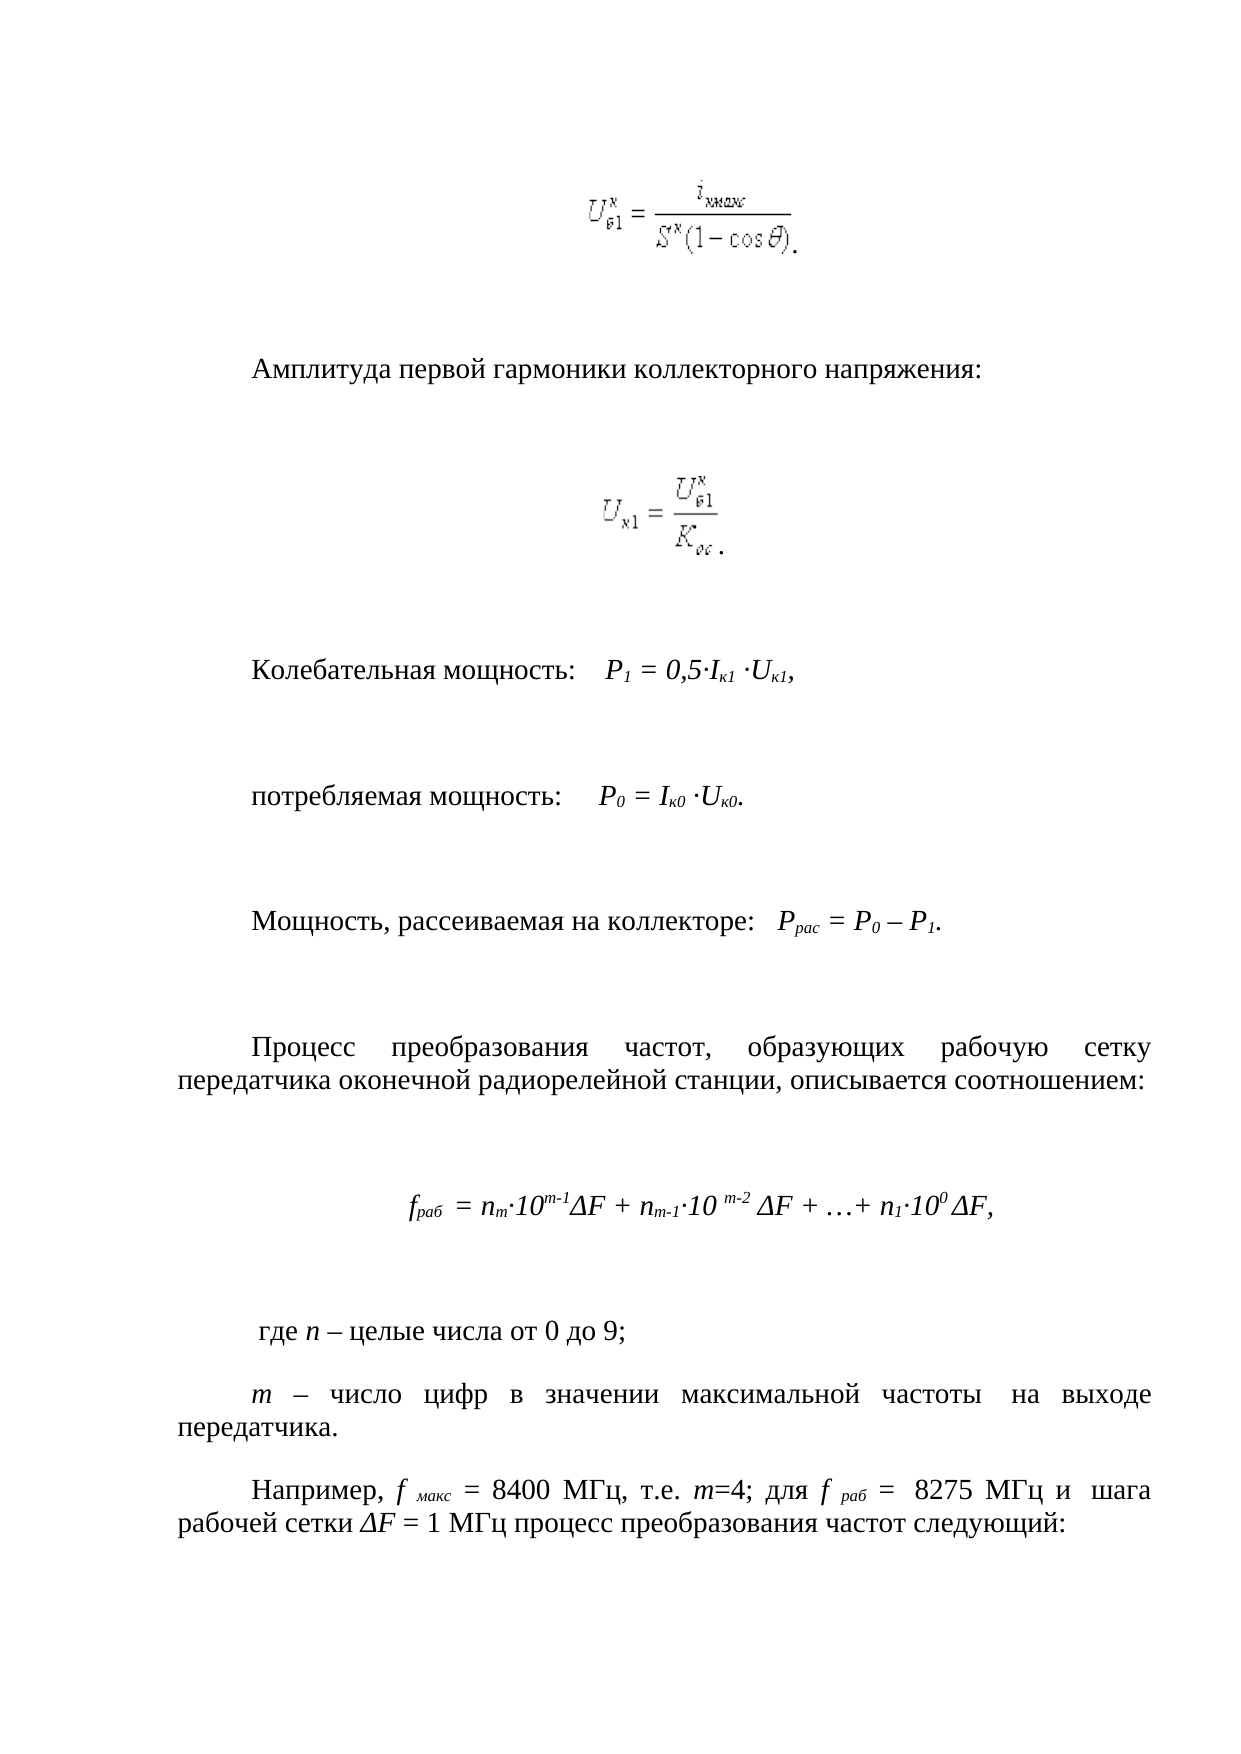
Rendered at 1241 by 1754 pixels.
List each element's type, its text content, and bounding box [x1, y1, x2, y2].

text Колебательная мощность: Р1 = 0,5∙Iк1 ∙Uк1, [177, 652, 1152, 686]
text m – число цифр в значении максимальной частоты на выходе передатчика. [177, 1376, 1152, 1443]
text fраб = nm∙10m-1ΔF + nm-1∙10 m-2 ΔF + …+ n1∙100 ΔF, [177, 1188, 1152, 1221]
text . [177, 181, 1152, 259]
text где n – целые числа от 0 до 9; [177, 1313, 1152, 1347]
text Например, f макс = 8400 МГц, т.е. m=4; для f раб = 8275 МГц и шага рабочей сетки ΔF = 1 МГц процесс преобразования частот следующий: [177, 1472, 1152, 1539]
text Мощность, рассеиваемая на коллекторе: Ррас = Р0 – Р1. [177, 903, 1152, 937]
text Процесс преобразования частот, образующих рабочую сетку передатчика оконечной радиорелейной станции, описывается соотношением: [177, 1029, 1152, 1096]
text потребляемая мощность: Р0 = Iк0 ∙Uк0. [177, 778, 1152, 811]
picture [589, 180, 792, 254]
picture [603, 476, 718, 555]
text Амплитуда первой гармоники коллекторного напряжения: [177, 351, 1152, 385]
text . [177, 477, 1152, 561]
